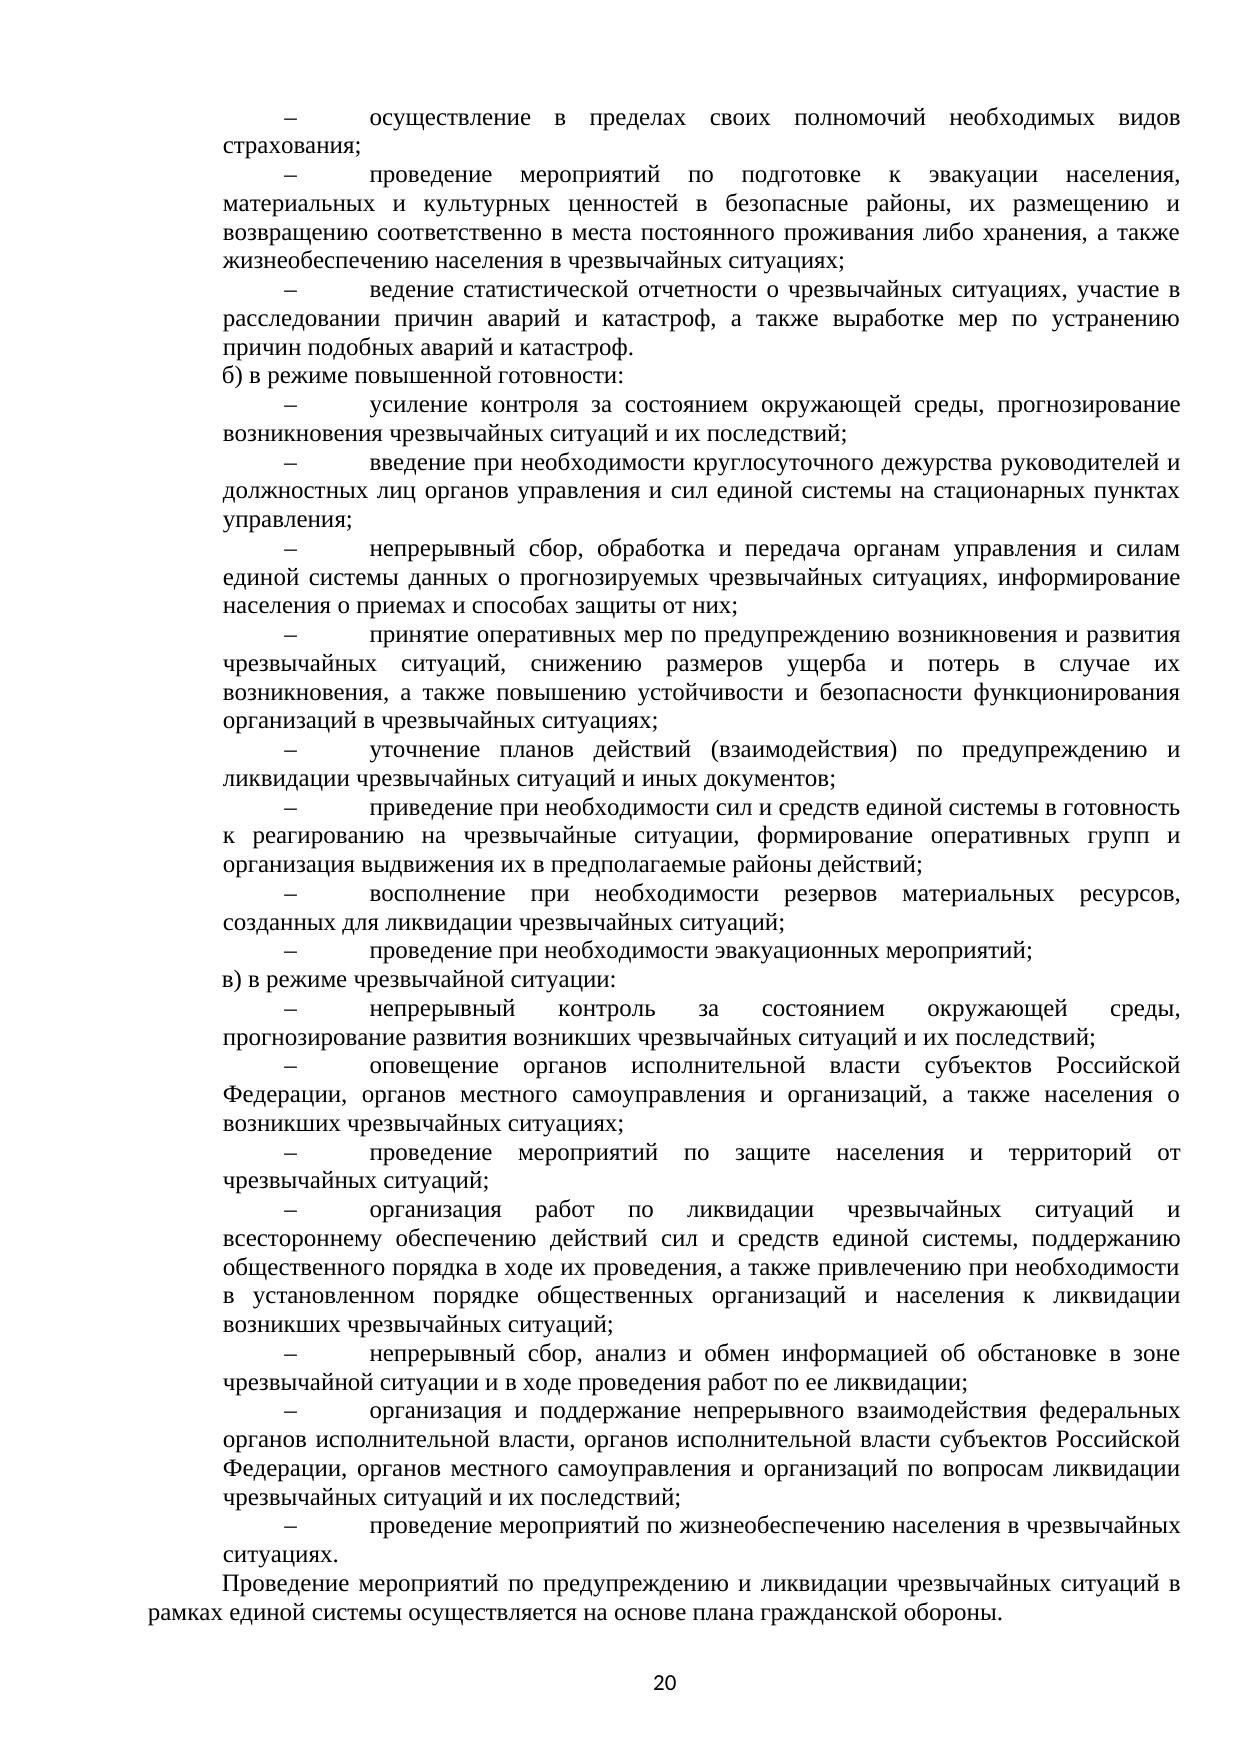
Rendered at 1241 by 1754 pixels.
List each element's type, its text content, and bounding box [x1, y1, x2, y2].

list организация работ по ликвидации чрезвычайных ситуаций и всестороннему обеспечению действий сил и средств единой системы, поддержанию общественного порядка в ходе их проведения, а также привлечению при необходимости в установленном порядке общественных организаций и населения к ликвидации возникших чрезвычайных ситуаций; [223, 1194, 1181, 1338]
list проведение мероприятий по подготовке к эвакуации населения, материальных и культурных ценностей в безопасные районы, их размещению и возвращению соответственно в места постоянного проживания либо хранения, а также жизнеобеспечению населения в чрезвычайных ситуациях; [223, 159, 1181, 274]
list оповещение органов исполнительной власти субъектов Российской Федерации, органов местного самоуправления и организаций, а также населения о возникших чрезвычайных ситуациях; [223, 1051, 1181, 1137]
list непрерывный сбор, обработка и передача органам управления и силам единой системы данных о прогнозируемых чрезвычайных ситуациях, информирование населения о приемах и способах защиты от них; [223, 533, 1181, 619]
text б) в режиме повышенной готовности: [148, 361, 1181, 389]
list осуществление в пределах своих полномочий необходимых видов страхования; [223, 102, 1181, 159]
list усиление контроля за состоянием окружающей среды, прогнозирование возникновения чрезвычайных ситуаций и их последствий; [223, 389, 1181, 447]
list непрерывный сбор, анализ и обмен информацией об обстановке в зоне чрезвычайной ситуации и в ходе проведения работ по ее ликвидации; [223, 1338, 1181, 1396]
list проведение мероприятий по жизнеобеспечению населения в чрезвычайных ситуациях. [223, 1511, 1181, 1568]
list восполнение при необходимости резервов материальных ресурсов, созданных для ликвидации чрезвычайных ситуаций; [223, 878, 1181, 936]
list организация и поддержание непрерывного взаимодействия федеральных органов исполнительной власти, органов исполнительной власти субъектов Российской Федерации, органов местного самоуправления и организаций по вопросам ликвидации чрезвычайных ситуаций и их последствий; [223, 1396, 1181, 1511]
text Проведение мероприятий по предупреждению и ликвидации чрезвычайных ситуаций в рамках единой системы осуществляется на основе плана гражданской обороны. [148, 1568, 1181, 1626]
list введение при необходимости круглосуточного дежурства руководителей и должностных лиц органов управления и сил единой системы на стационарных пунктах управления; [223, 447, 1181, 533]
list приведение при необходимости сил и средств единой системы в готовность к реагированию на чрезвычайные ситуации, формирование оперативных групп и организация выдвижения их в предполагаемые районы действий; [223, 792, 1181, 878]
list непрерывный контроль за состоянием окружающей среды, прогнозирование развития возникших чрезвычайных ситуаций и их последствий; [223, 993, 1181, 1051]
list принятие оперативных мер по предупреждению возникновения и развития чрезвычайных ситуаций, снижению размеров ущерба и потерь в случае их возникновения, а также повышению устойчивости и безопасности функционирования организаций в чрезвычайных ситуациях; [223, 619, 1181, 734]
list проведение мероприятий по защите населения и территорий от чрезвычайных ситуаций; [223, 1137, 1181, 1194]
text в) в режиме чрезвычайной ситуации: [148, 964, 1181, 993]
list уточнение планов действий (взаимодействия) по предупреждению и ликвидации чрезвычайных ситуаций и иных документов; [223, 734, 1181, 792]
list ведение статистической отчетности о чрезвычайных ситуациях, участие в расследовании причин аварий и катастроф, а также выработке мер по устранению причин подобных аварий и катастроф. [223, 274, 1181, 361]
list проведение при необходимости эвакуационных мероприятий; [223, 936, 1181, 964]
